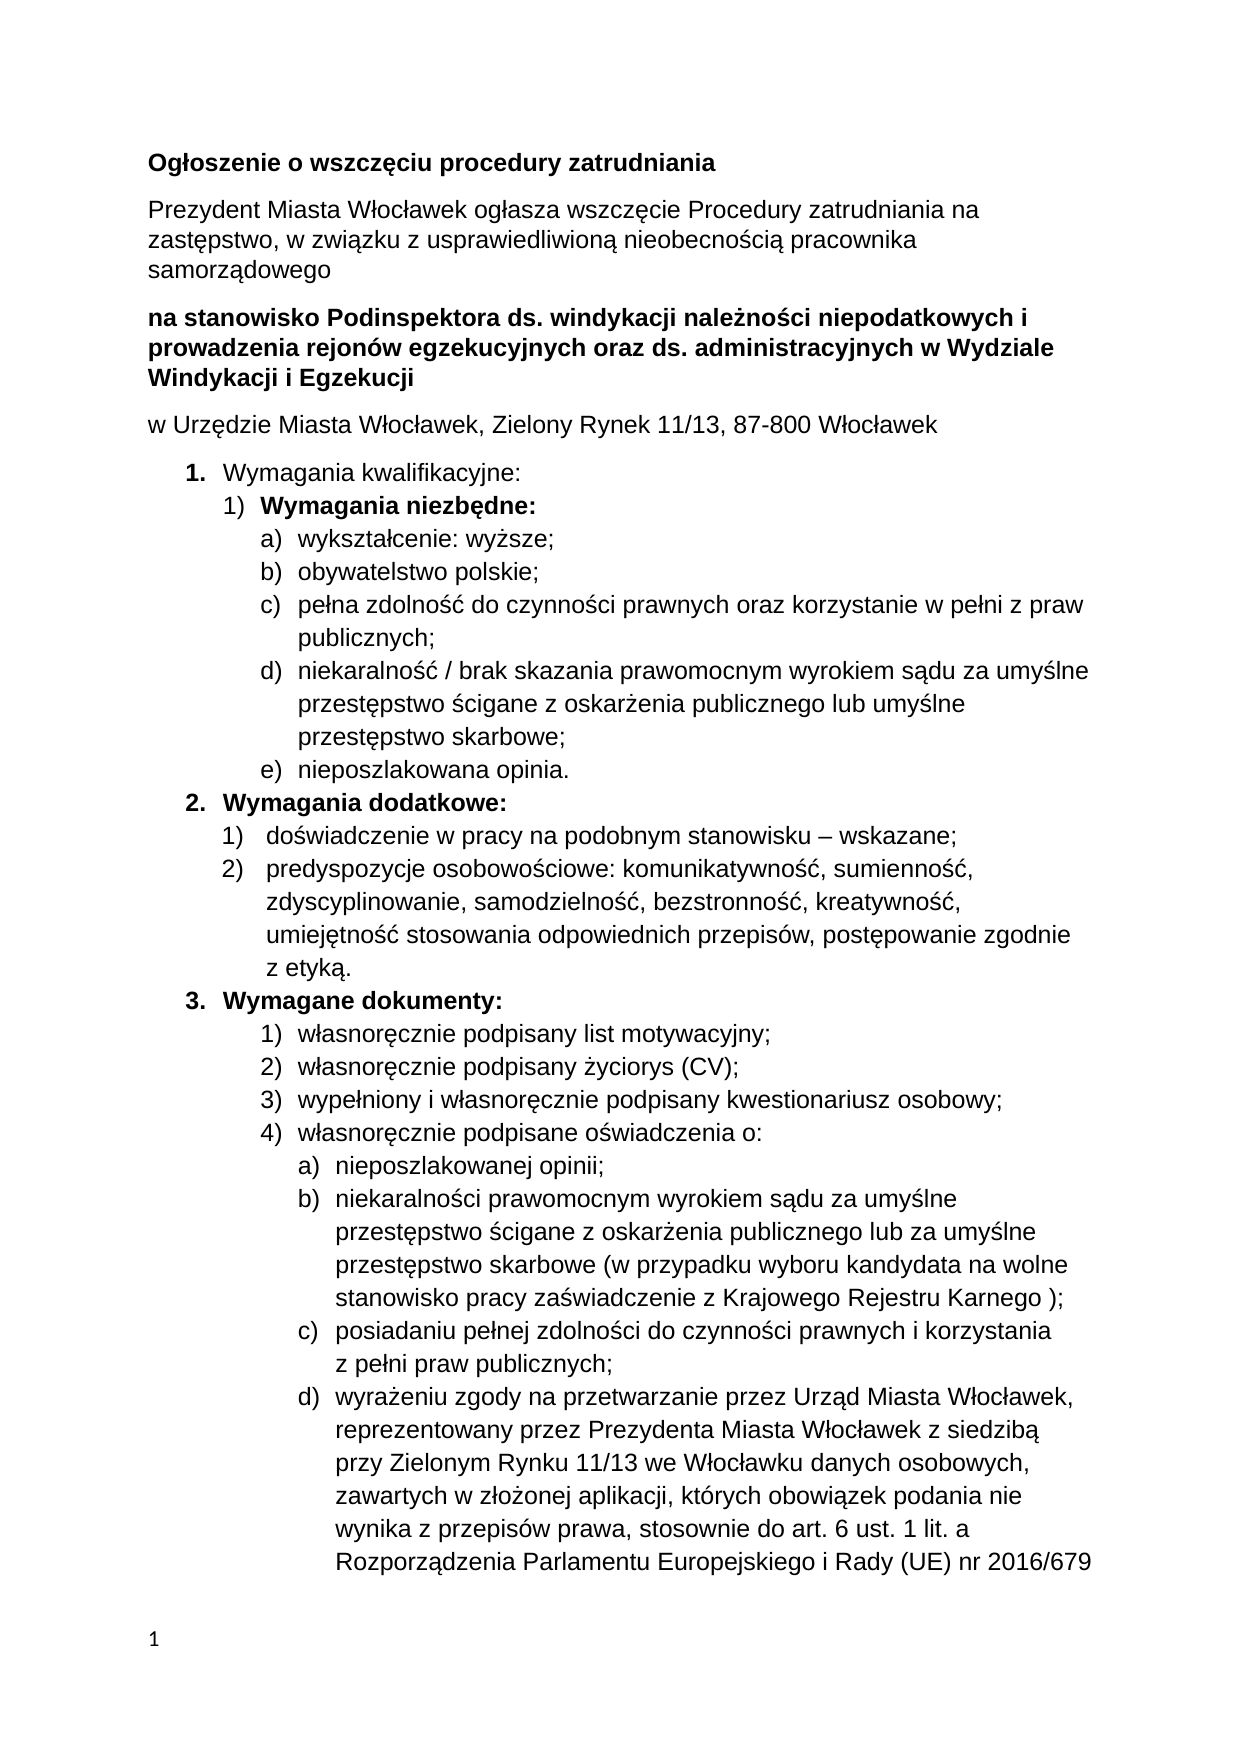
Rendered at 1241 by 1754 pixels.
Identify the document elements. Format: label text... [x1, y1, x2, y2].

text na stanowisko Podinspektora ds. windykacji należności niepodatkowych i prowadzenia rejonów egzekucyjnych oraz ds. administracyjnych w Wydziale Windykacji i Egzekucji [148, 303, 1093, 392]
list niekaralności prawomocnym wyrokiem sądu za umyślne przestępstwo ścigane z oskarżenia publicznego lub za umyślne przestępstwo skarbowe (w przypadku wyboru kandydata na wolne stanowisko pracy zaświadczenie z Krajowego Rejestru Karnego ); [298, 1184, 1093, 1312]
list wykształcenie: wyższe; [260, 524, 1093, 552]
list wypełniony i własnoręcznie podpisany kwestionariusz osobowy; [260, 1085, 1093, 1114]
list predyspozycje osobowościowe: komunikatywność, sumienność, zdyscyplinowanie, samodzielność, bezstronność, kreatywność, umiejętność stosowania odpowiednich przepisów, postępowanie zgodnie z etyką. [221, 854, 1093, 982]
list nieposzlakowana opinia. [260, 755, 1093, 783]
list pełna zdolność do czynności prawnych oraz korzystanie w pełni z praw publicznych; [260, 590, 1093, 651]
list Wymagania niezbędne: [223, 491, 1093, 519]
list własnoręcznie podpisany list motywacyjny; [260, 1019, 1093, 1048]
list Wymagania dodatkowe: [185, 788, 1093, 817]
list własnoręcznie podpisane oświadczenia o: [260, 1118, 1093, 1147]
list obywatelstwo polskie; [260, 557, 1093, 585]
list nieposzlakowanej opinii; [298, 1151, 1093, 1180]
text Ogłoszenie o wszczęciu procedury zatrudniania [148, 148, 1093, 176]
list Wymagania kwalifikacyjne: [185, 458, 1093, 486]
text w Urzędzie Miasta Włocławek, Zielony Rynek 11/13, 87-800 Włocławek [148, 411, 1093, 439]
list niekaralność / brak skazania prawomocnym wyrokiem sądu za umyślne przestępstwo ścigane z oskarżenia publicznego lub umyślne przestępstwo skarbowe; [260, 656, 1093, 751]
list własnoręcznie podpisany życiorys (CV); [260, 1052, 1093, 1081]
list Wymagane dokumenty: [185, 986, 1093, 1015]
list doświadczenie w pracy na podobnym stanowisku – wskazane; [221, 821, 1093, 849]
list posiadaniu pełnej zdolności do czynności prawnych i korzystania z pełni praw publicznych; [298, 1316, 1093, 1378]
text Prezydent Miasta Włocławek ogłasza wszczęcie Procedury zatrudniania na zastępstwo, w związku z usprawiedliwioną nieobecnością pracownika samorządowego [148, 195, 1093, 284]
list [298, 1382, 1093, 1576]
